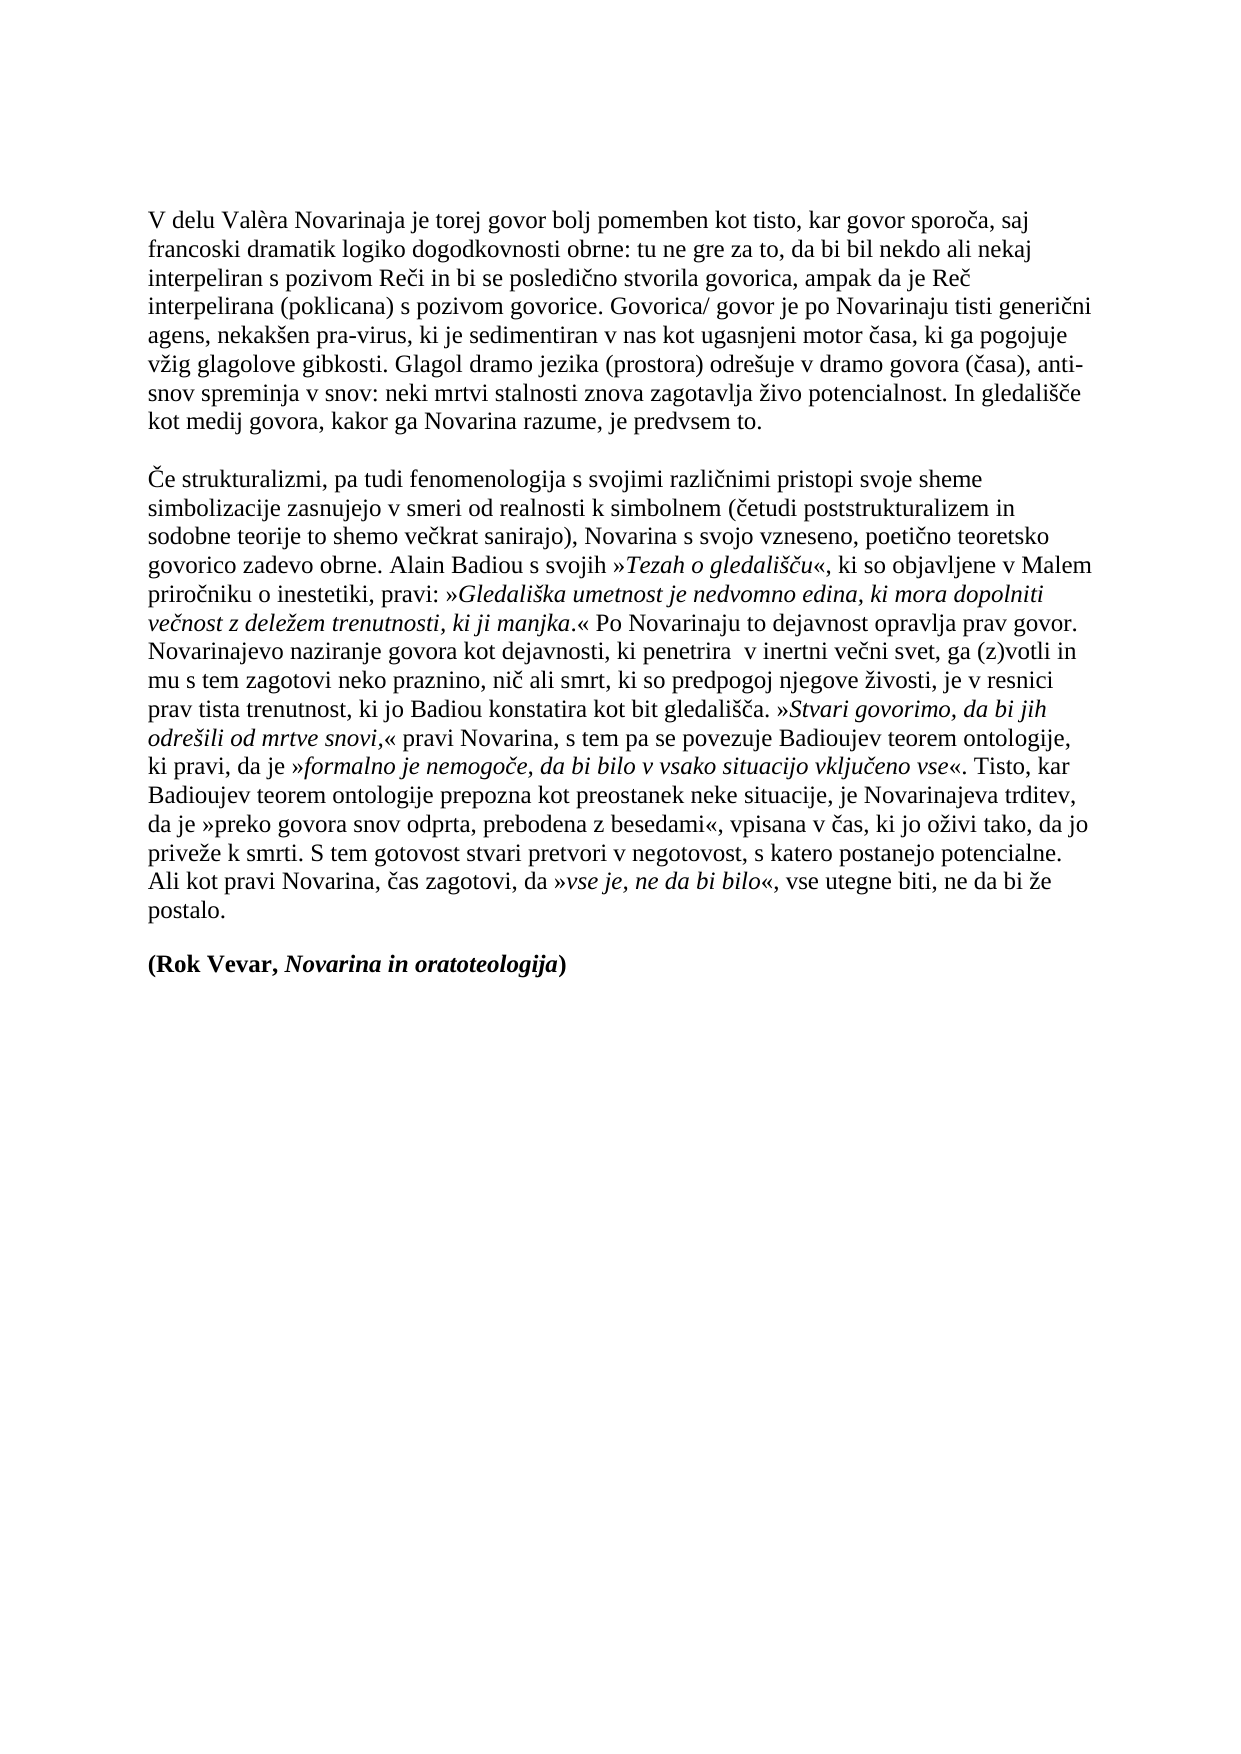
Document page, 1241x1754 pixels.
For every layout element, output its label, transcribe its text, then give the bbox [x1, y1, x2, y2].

text V delu Valèra Novarinaja je torej govor bolj pomemben kot tisto, kar govor sporoča, saj francoski dramatik logiko dogodkovnosti obrne: tu ne gre za to, da bi bil nekdo ali nekaj interpeliran s pozivom Reči in bi se posledično stvorila govorica, ampak da je Reč interpelirana (poklicana) s pozivom govorice. Govorica/ govor je po Novarinaju tisti generični agens, nekakšen pra-virus, ki je sedimentiran v nas kot ugasnjeni motor časa, ki ga pogojuje vžig glagolove gibkosti. Glagol dramo jezika (prostora) odrešuje v dramo govora (časa), anti-snov spreminja v snov: neki mrtvi stalnosti znova zagotavlja živo potencialnost. In gledališče kot medij govora, kakor ga Novarina razume, je predvsem to. Če strukturalizmi, pa tudi fenomenologija s svojimi različnimi pristopi svoje sheme simbolizacije zasnujejo v smeri od realnosti k simbolnem (četudi poststrukturalizem in sodobne teorije to shemo večkrat sanirajo), Novarina s svojo vzneseno, poetično teoretsko govorico zadevo obrne. Alain Badiou s svojih »Tezah o gledališču«, ki so objavljene v Malem priročniku o inestetiki, pravi: »Gledališka umetnost je nedvomno edina, ki mora dopolniti večnost z deležem trenutnosti, ki ji manjka.« Po Novarinaju to dejavnost opravlja prav govor. Novarinajevo naziranje govora kot dejavnosti, ki penetrira v inertni večni svet, ga (z)votli in mu s tem zagotovi neko praznino, nič ali smrt, ki so predpogoj njegove živosti, je v resnici prav tista trenutnost, ki jo Badiou konstatira kot bit gledališča. »Stvari govorimo, da bi jih odrešili od mrtve snovi,« pravi Novarina, s tem pa se povezuje Badioujev teorem ontologije, ki pravi, da je »formalno je nemogoče, da bi bilo v vsako situacijo vključeno vse«. Tisto, kar Badioujev teorem ontologije prepozna kot preostanek neke situacije, je Novarinajeva trditev, da je »preko govora snov odprta, prebodena z besedami«, vpisana v čas, ki jo oživi tako, da jo priveže k smrti. S tem gotovost stvari pretvori v negotovost, s katero postanejo potencialne. Ali kot pravi Novarina, čas zagotovi, da »vse je, ne da bi bilo«, vse utegne biti, ne da bi že postalo. [148, 148, 1093, 924]
text (Rok Vevar, Novarina in oratoteologija) [148, 949, 1093, 978]
